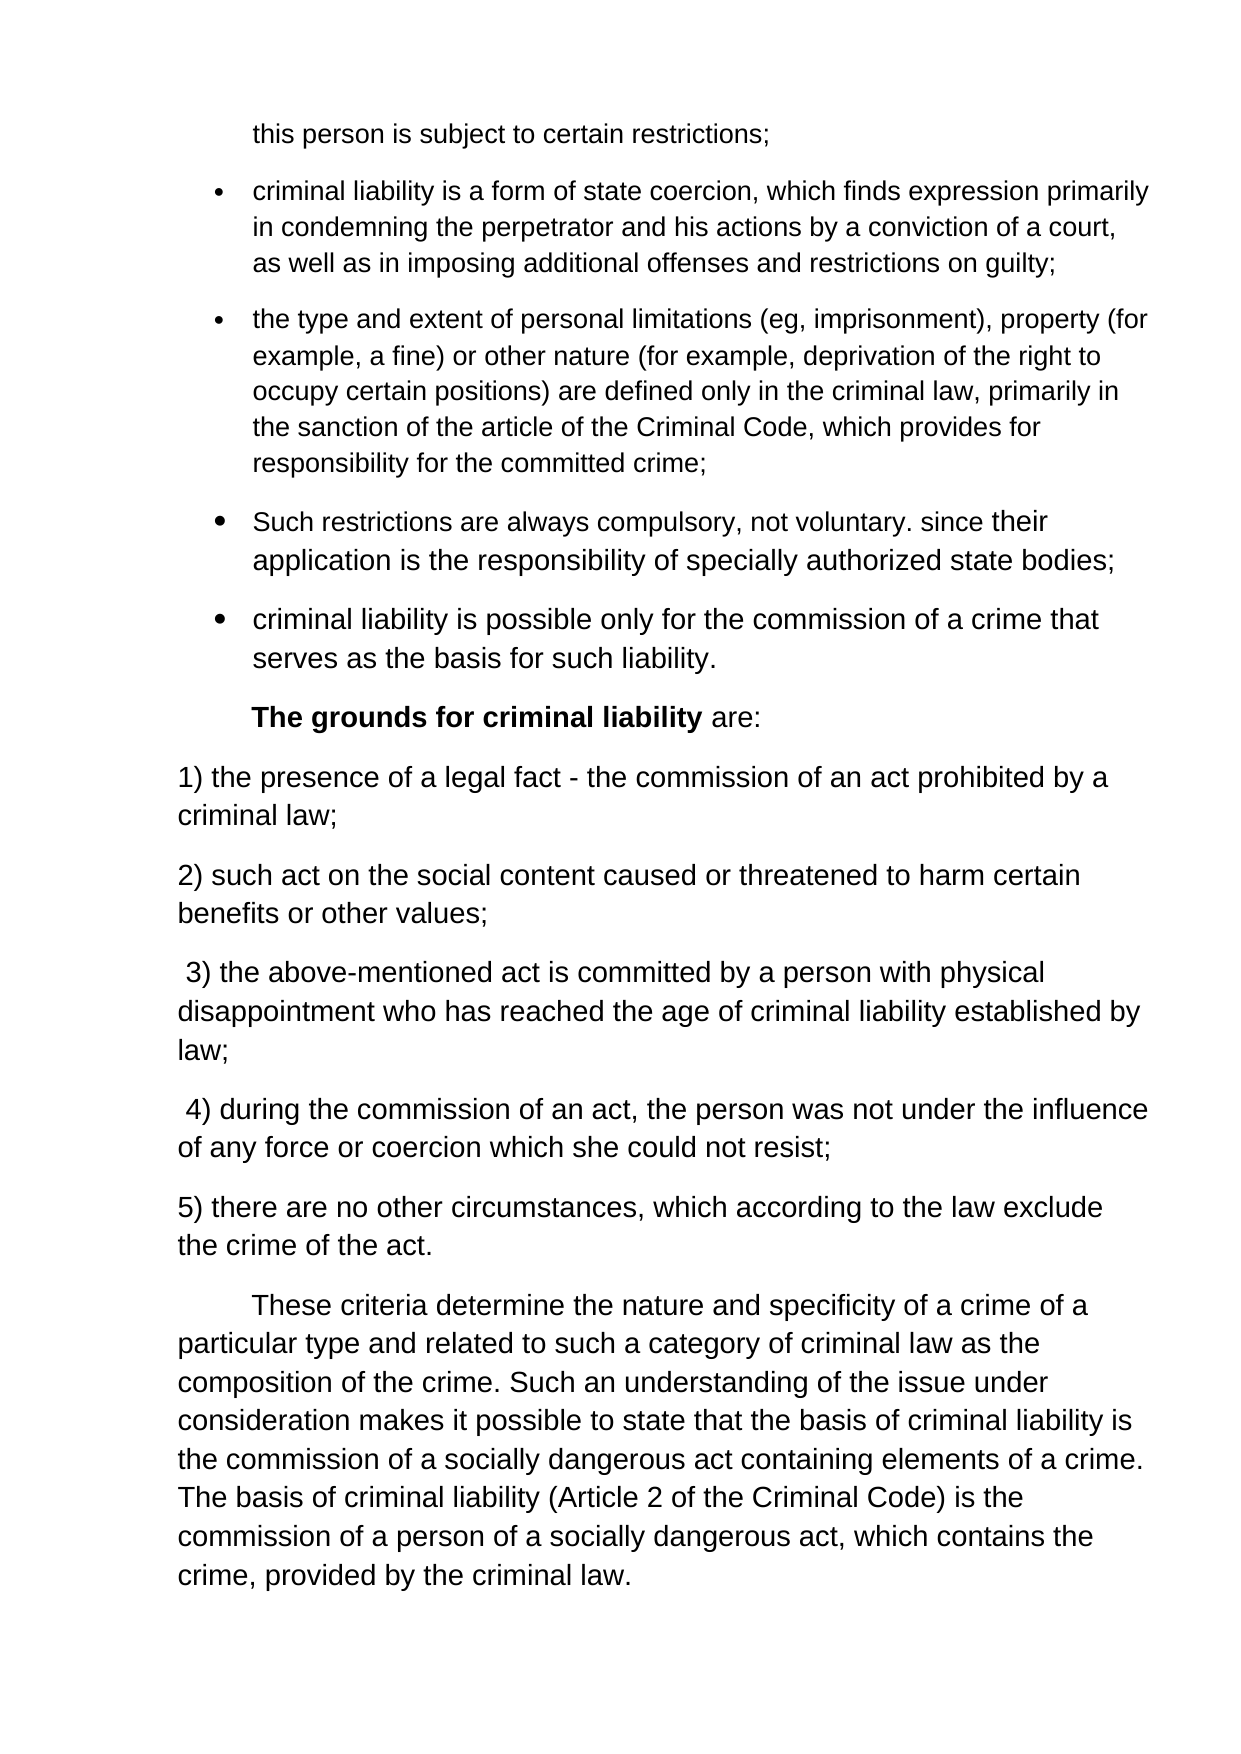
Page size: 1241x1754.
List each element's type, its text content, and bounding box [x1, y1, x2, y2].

text 3) the above-mentioned act is committed by a person with physical disappointment who has reached the age of criminal liability established by law; [177, 956, 1152, 1066]
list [215, 118, 1152, 149]
text The grounds for criminal liability are: [177, 700, 1152, 734]
text 1) the presence of a legal fact - the commission of an act prohibited by a criminal law; [177, 760, 1152, 832]
text 2) such act on the social content caused or threatened to harm certain benefits or other values; [177, 858, 1152, 930]
list criminal liability is a form of state coercion, which finds expression primarily in condemning the perpetrator and his actions by a conviction of a court, as well as in imposing additional offenses and restrictions on guilty; [215, 175, 1152, 278]
list the type and extent of personal limitations (eg, imprisonment), property (for example, a fine) or other nature (for example, deprivation of the right to occupy certain positions) are defined only in the criminal law, primarily in the sanction of the article of the Criminal Code, which provides for responsibility for the committed crime; [215, 303, 1152, 478]
text 5) there are no other circumstances, which according to the law exclude the crime of the act. [177, 1190, 1152, 1262]
list Such restrictions are always compulsory, not voluntary. since their application is the responsibility of specially authorized state bodies; [215, 504, 1152, 576]
text 4) during the commission of an act, the person was not under the influence of any force or coercion which she could not resist; [177, 1092, 1152, 1164]
text These criteria determine the nature and specificity of a crime of a particular type and related to such a category of criminal law as the composition of the crime. Such an understanding of the issue under consideration makes it possible to state that the basis of criminal liability is the commission of a socially dangerous act containing elements of a crime. The basis of criminal liability (Article 2 of the Criminal Code) is the commission of a person of a socially dangerous act, which contains the crime, provided by the criminal law. [177, 1288, 1152, 1591]
list criminal liability is possible only for the commission of a crime that serves as the basis for such liability. [215, 602, 1152, 674]
